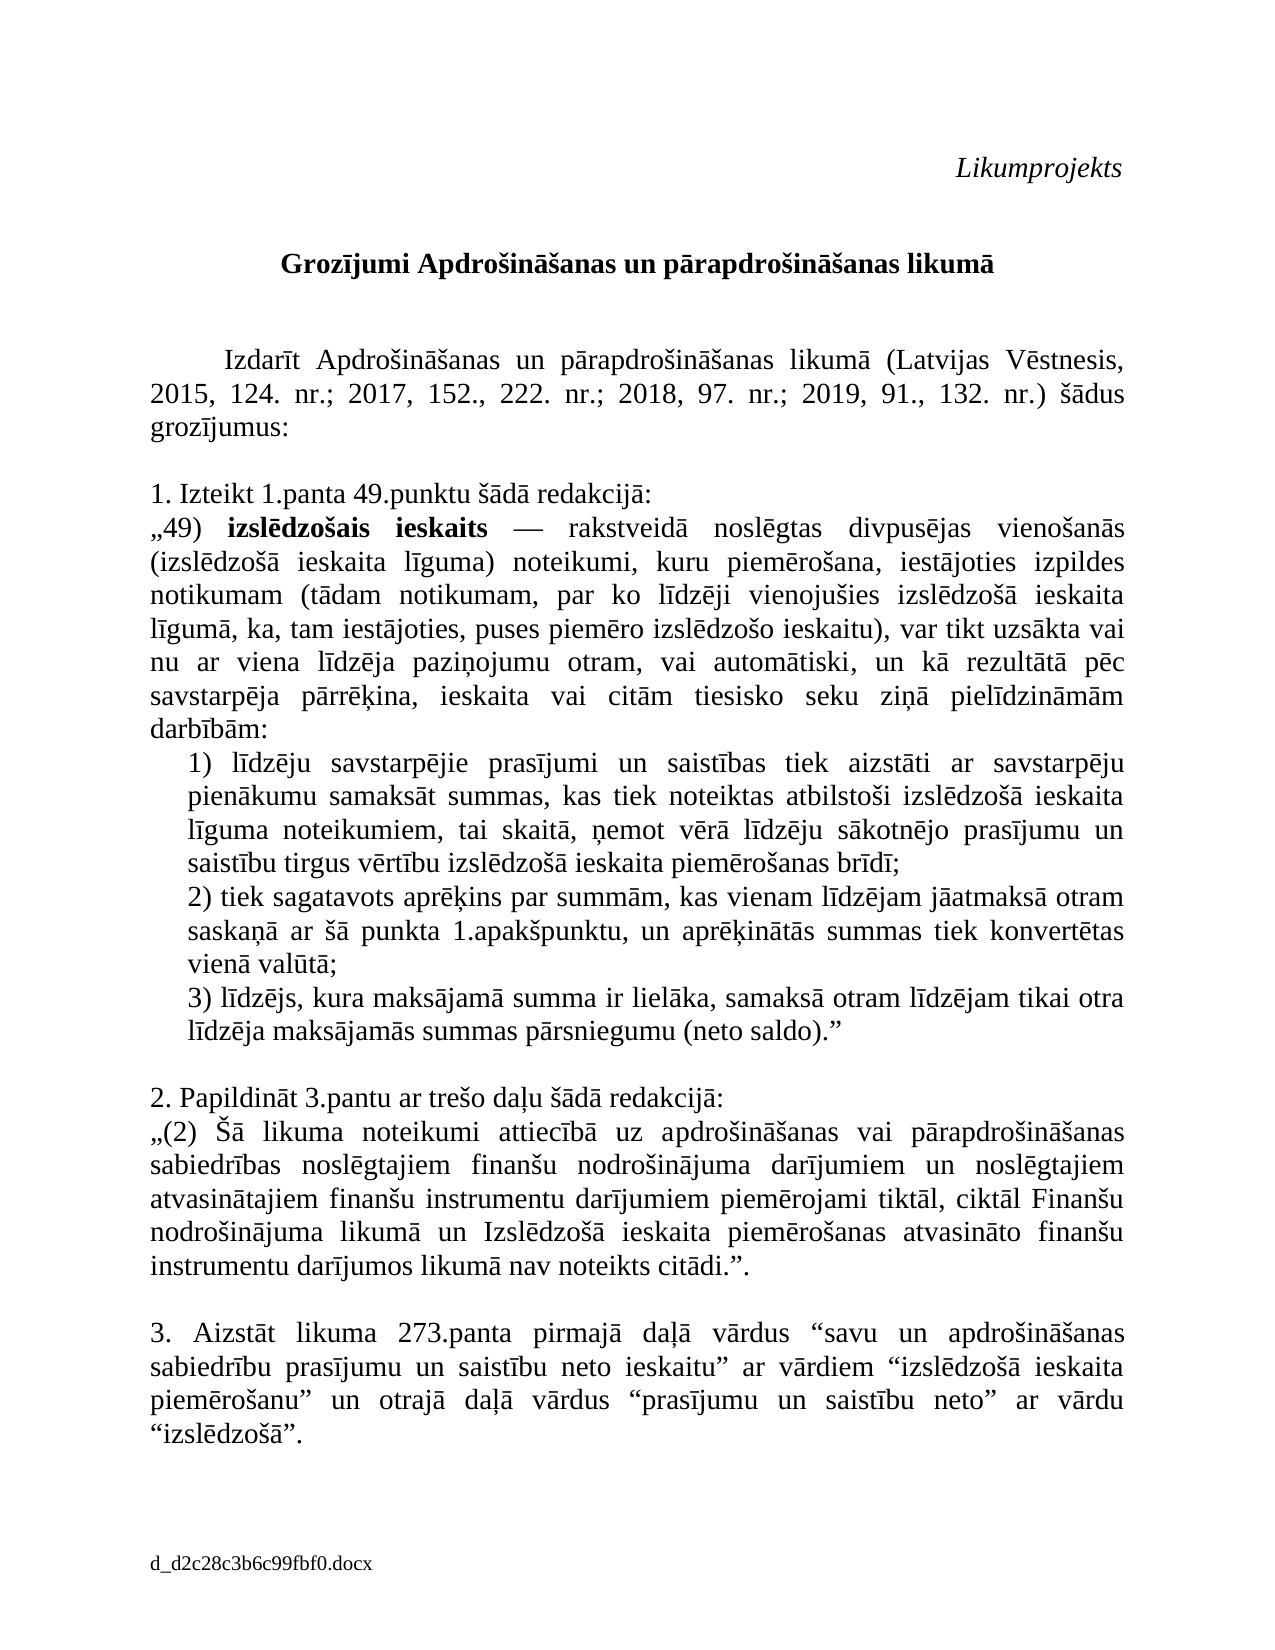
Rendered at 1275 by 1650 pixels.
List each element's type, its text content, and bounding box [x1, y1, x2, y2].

text Likumprojekts [150, 150, 1125, 183]
text 3) līdzējs, kura maksājamā summa ir lielāka, samaksā otram līdzējam tikai otra līdzēja maksājamās summas pārsniegumu (neto saldo).” [187, 980, 1125, 1047]
text 3. Aizstāt likuma 273.panta pirmajā daļā vārdus “savu un apdrošināšanas sabiedrību prasījumu un saistību neto ieskaitu” ar vārdiem “izslēdzošā ieskaita piemērošanu” un otrajā daļā vārdus “prasījumu un saistību neto” ar vārdu “izslēdzošā”. [150, 1315, 1125, 1449]
text „(2) Šā likuma noteikumi attiecībā uz apdrošināšanas vai pārapdrošināšanas sabiedrības noslēgtajiem finanšu nodrošinājuma darījumiem un noslēgtajiem atvasinātajiem finanšu instrumentu darījumiem piemērojami tiktāl, ciktāl Finanšu nodrošinājuma likumā un Izslēdzošā ieskaita piemērošanas atvasināto finanšu instrumentu darījumos likumā nav noteikts citādi.”. [150, 1114, 1125, 1282]
text 2) tiek sagatavots aprēķins par summām, kas vienam līdzējam jāatmaksā otram saskaņā ar šā punkta 1.apakšpunktu, un aprēķinātās summas tiek konvertētas vienā valūtā; [187, 879, 1125, 980]
text Grozījumi Apdrošināšanas un pārapdrošināšanas likumā [150, 246, 1125, 280]
text 1. Izteikt 1.panta 49.punktu šādā redakcijā: [150, 477, 1125, 510]
text 2. Papildināt 3.pantu ar trešo daļu šādā redakcijā: [150, 1080, 1125, 1114]
text Izdarīt Apdrošināšanas un pārapdrošināšanas likumā (Latvijas Vēstnesis, 2015, 124. nr.; 2017, 152., 222. nr.; 2018, 97. nr.; 2019, 91., 132. nr.) šādus grozījumus: [150, 342, 1125, 443]
text „49) izslēdzošais ieskaits — rakstveidā noslēgtas divpusējas vienošanās (izslēdzošā ieskaita līguma) noteikumi, kuru piemērošana, iestājoties izpildes notikumam (tādam notikumam, par ko līdzēji vienojušies izslēdzošā ieskaita līgumā, ka, tam iestājoties, puses piemēro izslēdzošo ieskaitu), var tikt uzsākta vai nu ar viena līdzēja paziņojumu otram, vai automātiski, un kā rezultātā pēc savstarpēja pārrēķina, ieskaita vai citām tiesisko seku ziņā pielīdzināmām darbībām: [150, 510, 1125, 745]
text 1) līdzēju savstarpējie prasījumi un saistības tiek aizstāti ar savstarpēju pienākumu samaksāt summas, kas tiek noteiktas atbilstoši izslēdzošā ieskaita līguma noteikumiem, tai skaitā, ņemot vērā līdzēju sākotnējo prasījumu un saistību tirgus vērtību izslēdzošā ieskaita piemērošanas brīdī; [187, 745, 1125, 879]
